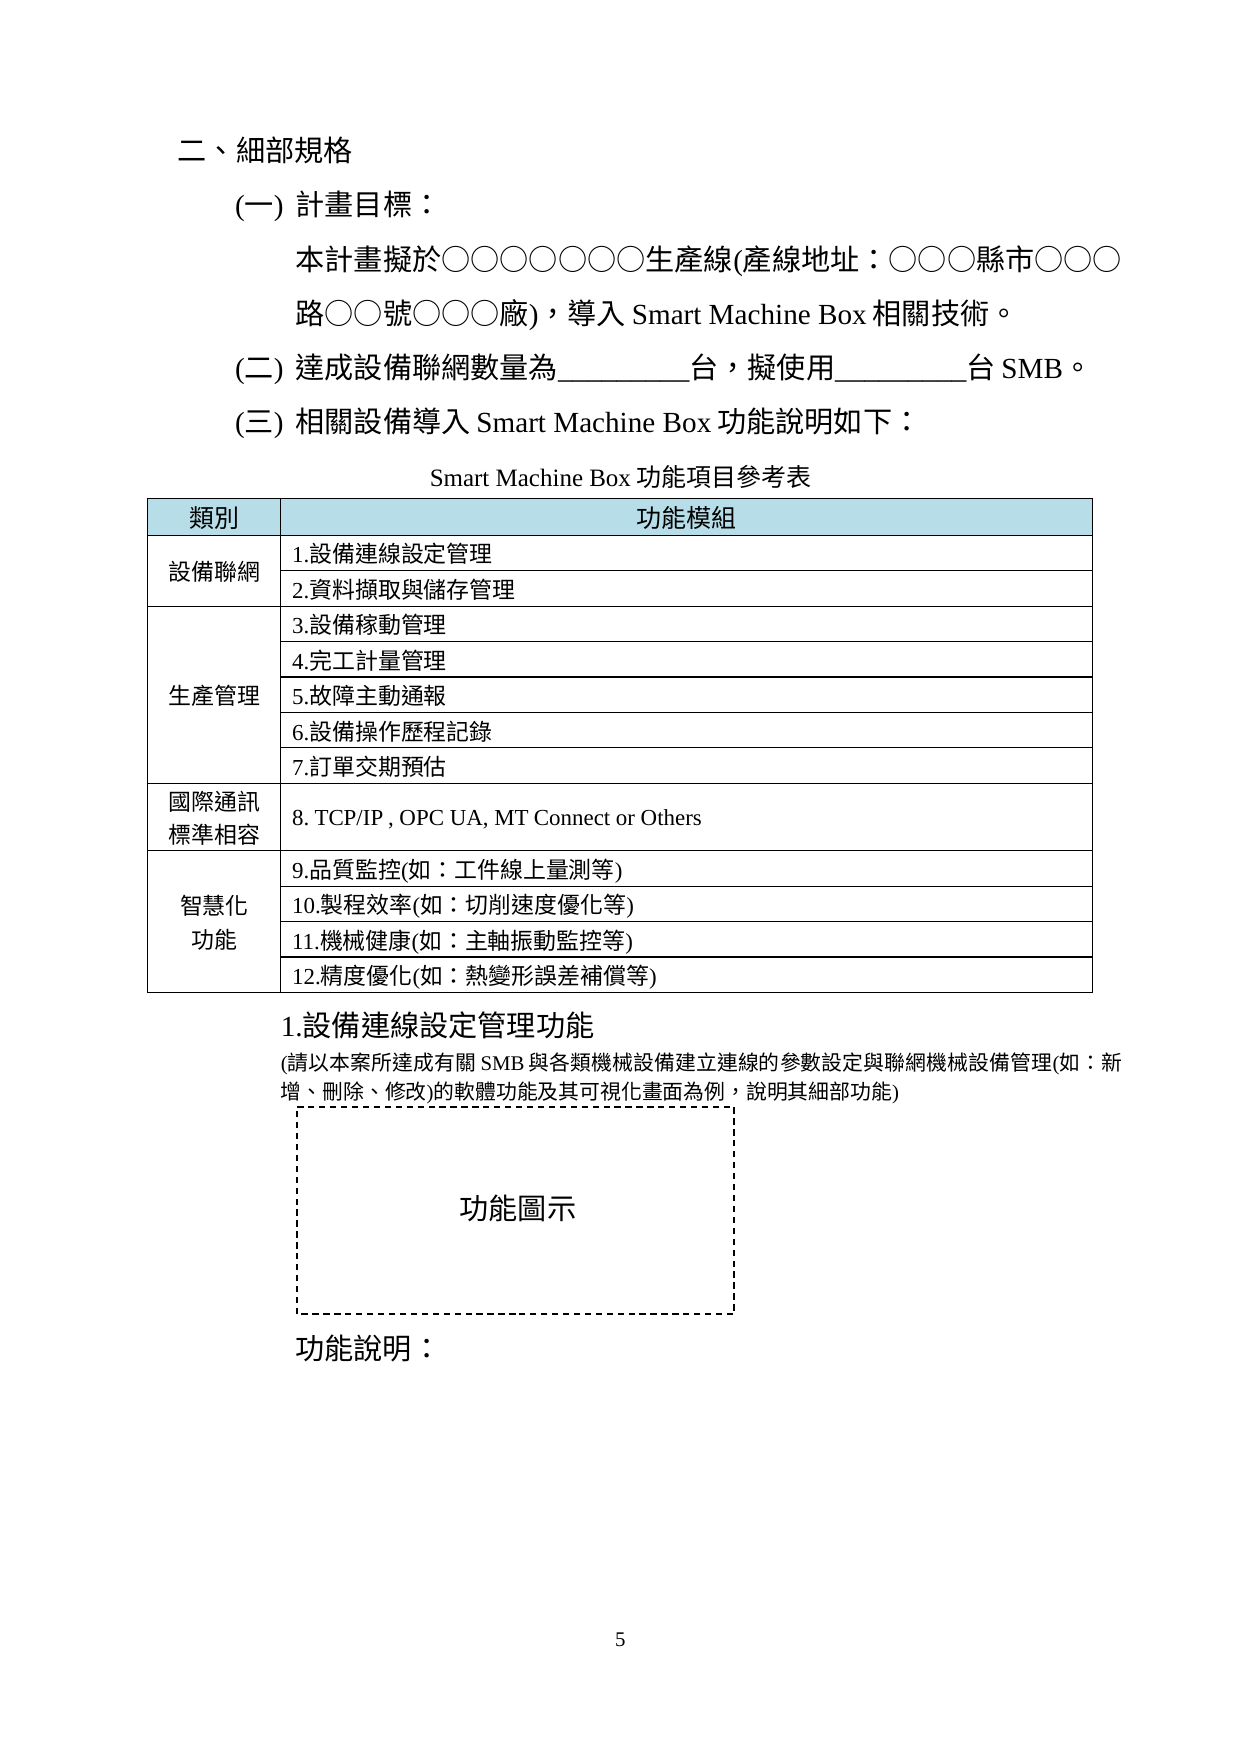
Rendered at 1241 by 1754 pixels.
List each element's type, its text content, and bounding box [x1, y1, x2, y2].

list 本計畫擬於○○○○○○○生產線(產線地址：○○○縣市○○○路○○號○○○廠)，導入Smart Machine Box相關技術。 [295, 227, 1122, 335]
text (請以本案所達成有關SMB與各類機械設備建立連線的參數設定與聯網機械設備管理(如：新增、刪除、修改)的軟體功能及其可視化畫面為例，說明其細部功能) [281, 1047, 1122, 1105]
table_cell 2.資料擷取與儲存管理 [281, 571, 1092, 606]
text 1.設備連線設定管理功能 [281, 993, 1122, 1047]
table_cell 1.設備連線設定管理 [281, 536, 1092, 570]
list 相關設備導入Smart Machine Box功能說明如下： [235, 389, 1122, 443]
table_cell 智慧化 功能 [148, 851, 280, 992]
table_header 功能模組 [281, 499, 1092, 535]
table_cell 5.故障主動通報 [281, 678, 1092, 712]
table_cell 7.訂單交期預估 [281, 748, 1092, 783]
list 達成設備聯網數量為_________台，擬使用_________台SMB。 [235, 335, 1122, 389]
table_cell 12.精度優化(如：熱變形誤差補償等) [281, 958, 1092, 992]
text Smart Machine Box功能項目參考表 [118, 443, 1122, 497]
subtitle 細部規格 [177, 118, 1122, 172]
table_cell 設備聯網 [148, 536, 280, 606]
table_cell 9.品質監控(如：工件線上量測等) [281, 851, 1092, 886]
table_cell 11.機械健康(如：主軸振動監控等) [281, 922, 1092, 956]
table_cell 8. TCP/IP , OPC UA, MT Connect or Others [281, 784, 1092, 850]
table_cell 3.設備稼動管理 [281, 607, 1092, 641]
table_cell 6.設備操作歷程記錄 [281, 713, 1092, 747]
table_cell 4.完工計量管理 [281, 642, 1092, 676]
table_cell 生產管理 [148, 607, 280, 783]
text 功能說明： [295, 1316, 1122, 1371]
table_cell 國際通訊 標準相容 [148, 784, 280, 850]
table_cell 10.製程效率(如：切削速度優化等) [281, 887, 1092, 921]
table_header 類別 [148, 499, 280, 535]
list 計畫目標： [235, 172, 1122, 227]
